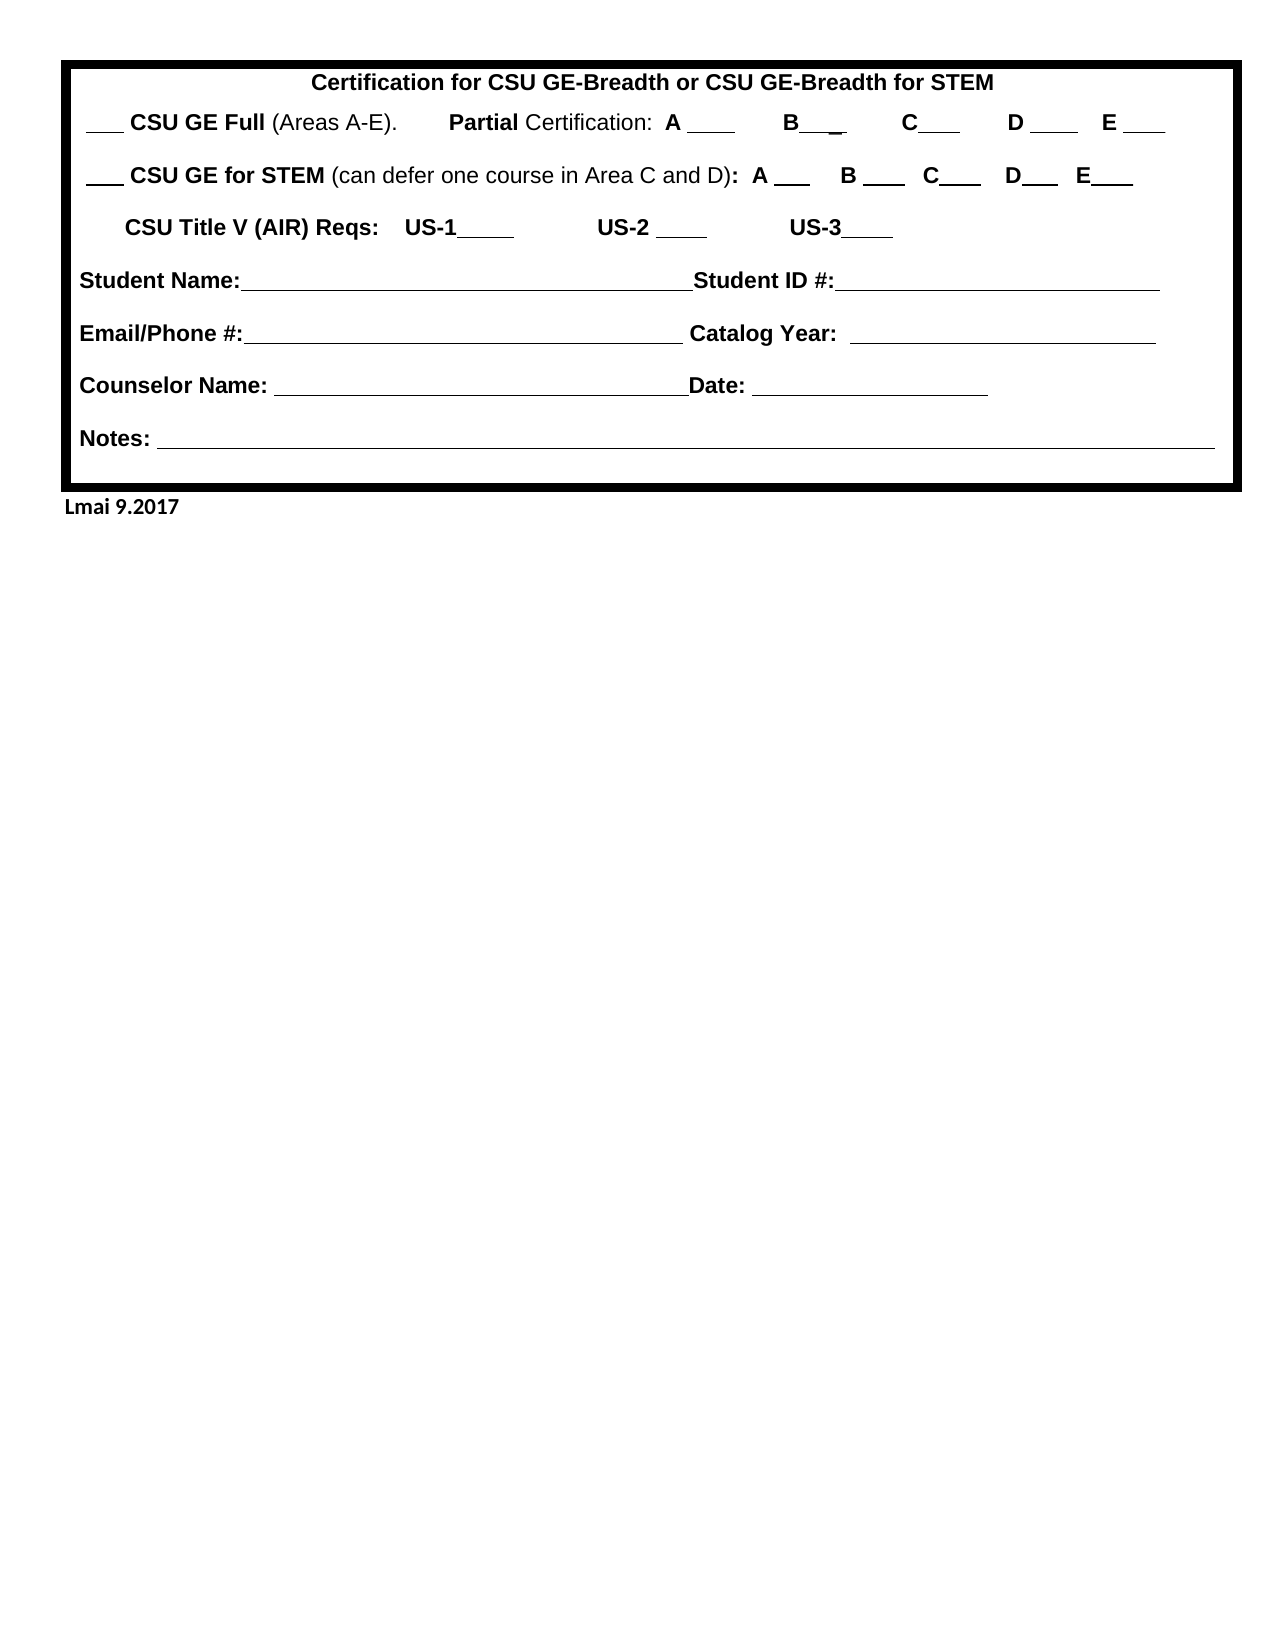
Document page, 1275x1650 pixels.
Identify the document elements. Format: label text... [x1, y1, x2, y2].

text Lmai 9.2017 [64, 492, 1209, 520]
table_cell Certification for CSU GE-Breadth or CSU GE-Breadth for STEM CSU GE Full (Areas A-E). Partial Certification: A B _ C D E CSU GE for STEM (can defer one course in Area C and D): A B C D E CSU Title V (AIR) Reqs: US-1 US-2 US-3 Student Name: Student ID #: Email/Phone #: Catalog Year: Counselor Name: Date: Notes: [71, 69, 1233, 483]
